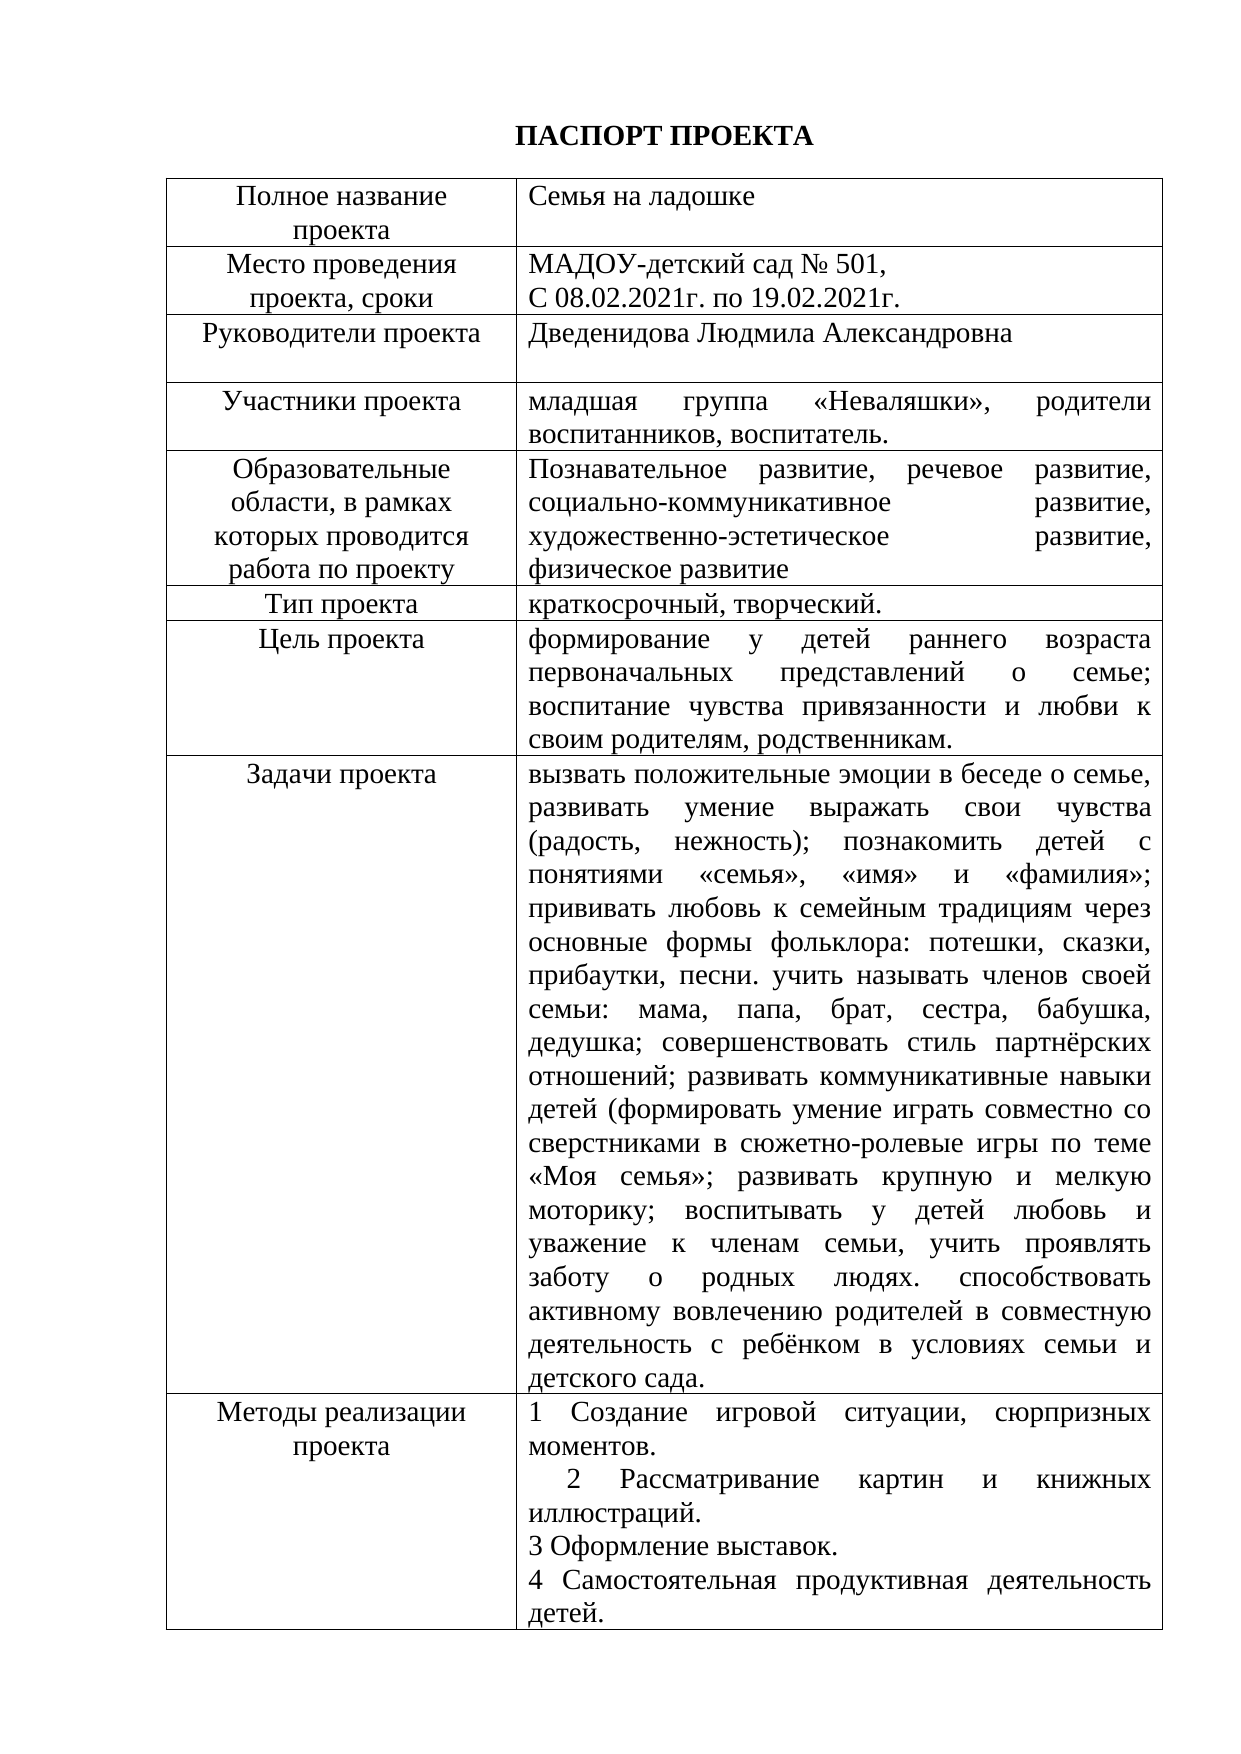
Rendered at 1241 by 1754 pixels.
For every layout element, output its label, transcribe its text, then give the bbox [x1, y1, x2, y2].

table_cell вызвать положительные эмоции в беседе о семье, развивать умение выражать свои чувства (радость, нежность); познакомить детей с понятиями «семья», «имя» и «фамилия»; прививать любовь к семейным традициям через основные формы фольклора: потешки, сказки, прибаутки, песни. учить называть членов своей семьи: мама, папа, брат, сестра, бабушка, дедушка; совершенствовать стиль партнёрских отношений; развивать коммуникативные навыки детей (формировать умение играть совместно со сверстниками в сюжетно-ролевые игры по теме «Моя семья»; развивать крупную и мелкую моторику; воспитывать у детей любовь и уважение к членам семьи, учить проявлять заботу о родных людях. способствовать активному вовлечению родителей в совместную деятельность с ребёнком в условиях семьи и детского сада. [517, 756, 1162, 1393]
table_cell Руководители проекта [167, 315, 516, 382]
table_cell младшая группа «Неваляшки», родители воспитанников, воспитатель. [517, 383, 1162, 450]
table_cell Дведенидова Людмила Александровна [517, 315, 1162, 382]
table_cell Задачи проекта [167, 756, 516, 1393]
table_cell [517, 1394, 1162, 1629]
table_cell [167, 1394, 516, 1629]
table_cell Место проведения проекта, сроки [167, 247, 516, 314]
table_cell Участники проекта [167, 383, 516, 450]
table_header Полное название проекта [167, 179, 516, 246]
table_cell Тип проекта [167, 586, 516, 620]
table_cell Цель проекта [167, 621, 516, 755]
table_cell формирование у детей раннего возраста первоначальных представлений о семье; воспитание чувства привязанности и любви к своим родителям, родственникам. [517, 621, 1162, 755]
table_cell МАДОУ-детский сад № 501, С 08.02.2021г. по 19.02.2021г. [517, 247, 1162, 314]
text ПАСПОРТ ПРОЕКТА [177, 118, 1152, 152]
table_cell краткосрочный, творческий. [517, 586, 1162, 620]
table_cell Образовательные области, в рамках которых проводится работа по проекту [167, 451, 516, 585]
table_cell Познавательное развитие, речевое развитие, социально-коммуникативное развитие, художественно-эстетическое развитие, физическое развитие [517, 451, 1162, 585]
table_header Семья на ладошке [517, 179, 1162, 246]
